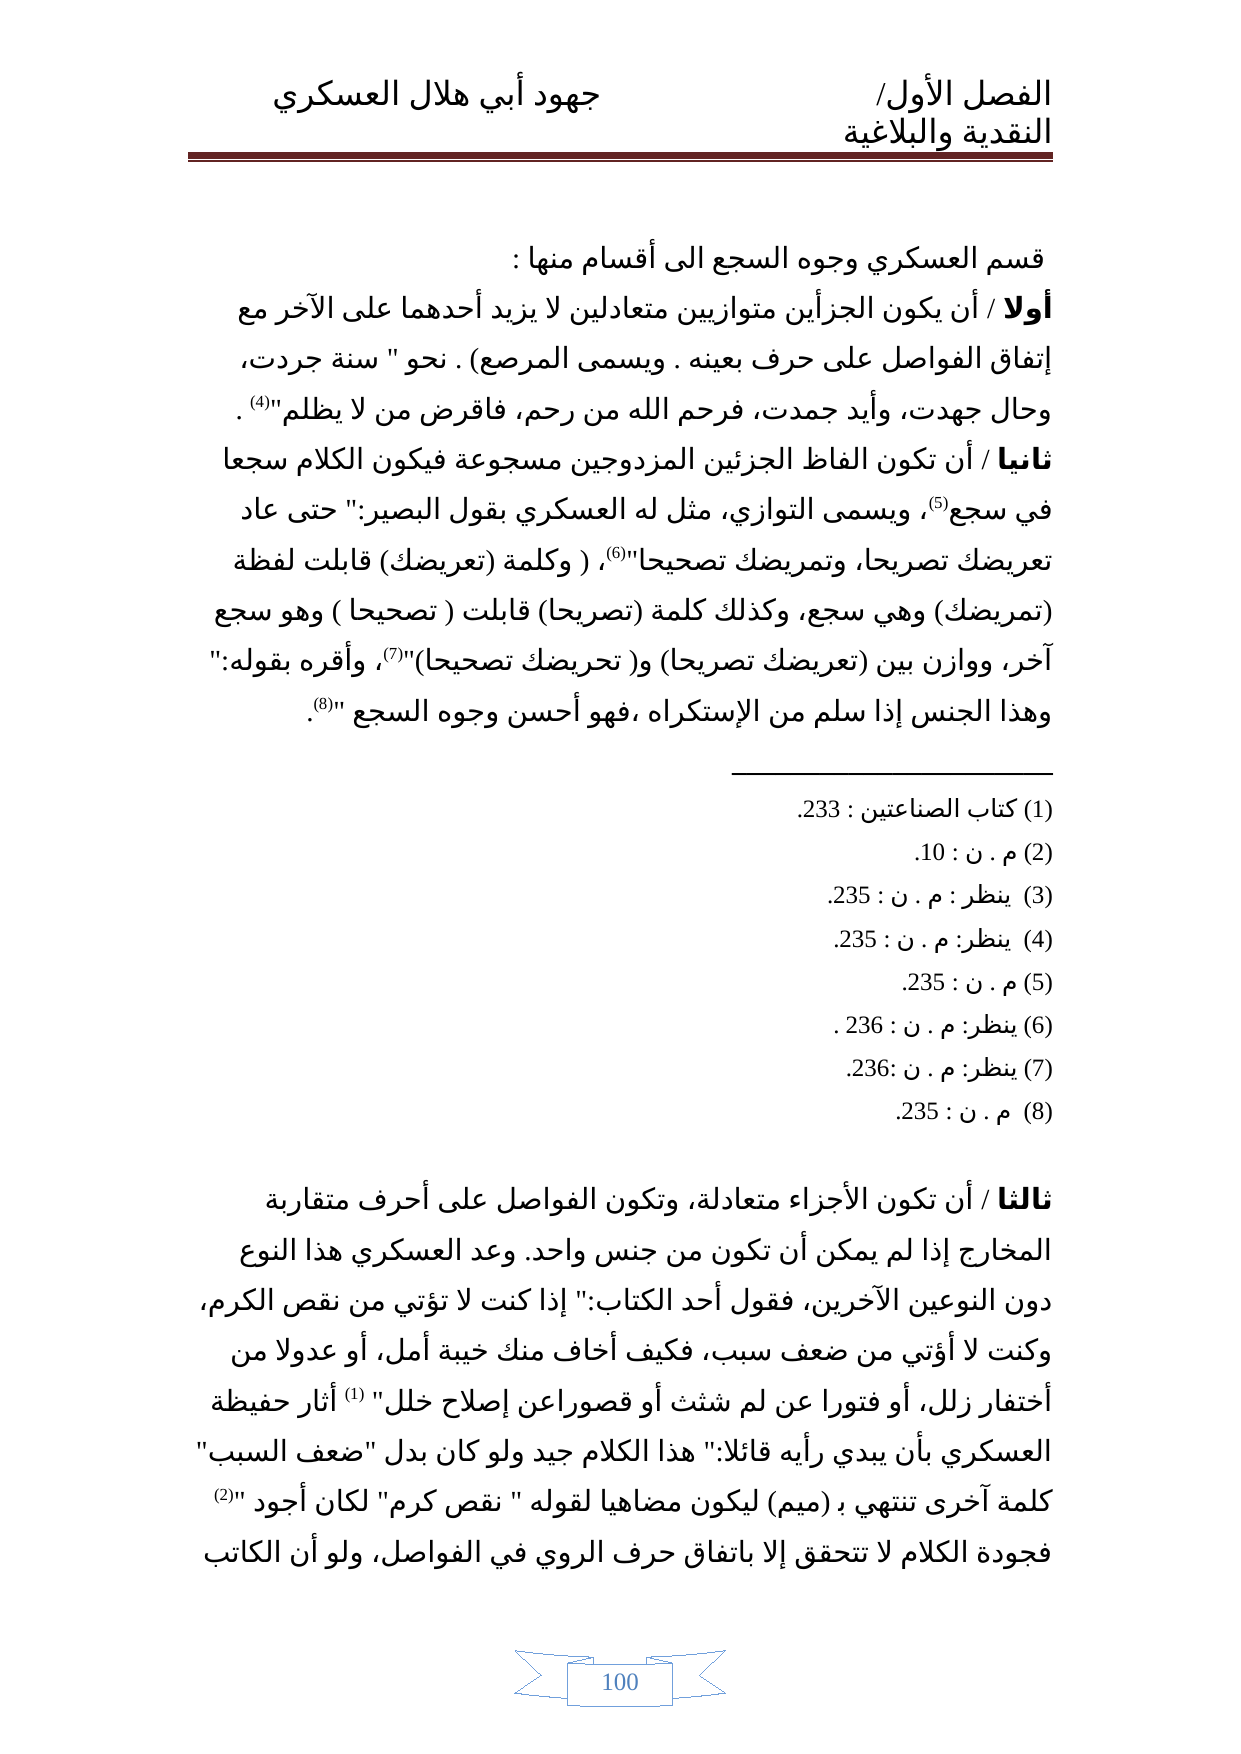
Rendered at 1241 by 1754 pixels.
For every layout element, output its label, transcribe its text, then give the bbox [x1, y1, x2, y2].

text (2) م . ن : 10. [187, 837, 1053, 866]
text (8) م . ن : 235. [187, 1096, 1053, 1125]
text (4) ينظر: م . ن : 235. [187, 924, 1053, 952]
text ______________________ [187, 744, 1053, 778]
text (6) ينظر: م . ن : 236 . [187, 1010, 1053, 1039]
text (3) ينظر : م . ن : 235. [187, 881, 1053, 909]
text (1) كتاب الصناعتين : 233. [187, 794, 1053, 823]
text (5) م . ن : 235. [187, 967, 1053, 996]
text ثانيا / أن تكون الفاظ الجزئين المزدوجين مسجوعة فيكون الكلام سجعا في سجع(5)، ويسمى التوازي، مثل له العسكري بقول البصير:" حتى عاد تعريضك تصريحا، وتمريضك تصحيحا"(6)، ( وكلمة (تعريضك) قابلت لفظة (تمريضك) وهي سجع، وكذلك كلمة (تصريحا) قابلت ( تصحيحا ) وهو سجع آخر، ووازن بين (تعريضك تصريحا) و( تحريضك تصحيحا)"(7)، وأقره بقوله:" وهذا الجنس إذا سلم من الإستكراه ،فهو أحسن وجوه السجع "(8). [187, 442, 1053, 727]
text قسم العسكري وجوه السجع الى أقسام منها : [187, 241, 1053, 274]
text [187, 1182, 1053, 1568]
text (7) ينظر: م . ن :236. [187, 1053, 1053, 1082]
text أولا / أن يكون الجزأين متوازيين متعادلين لا يزيد أحدهما على الآخر مع إتفاق الفواصل على حرف بعينه . ويسمى المرصع) . نحو " سنة جردت، وحال جهدت، وأيد جمدت، فرحم الله من رحم، فاقرض من لا يظلم"(4) . [187, 291, 1053, 425]
